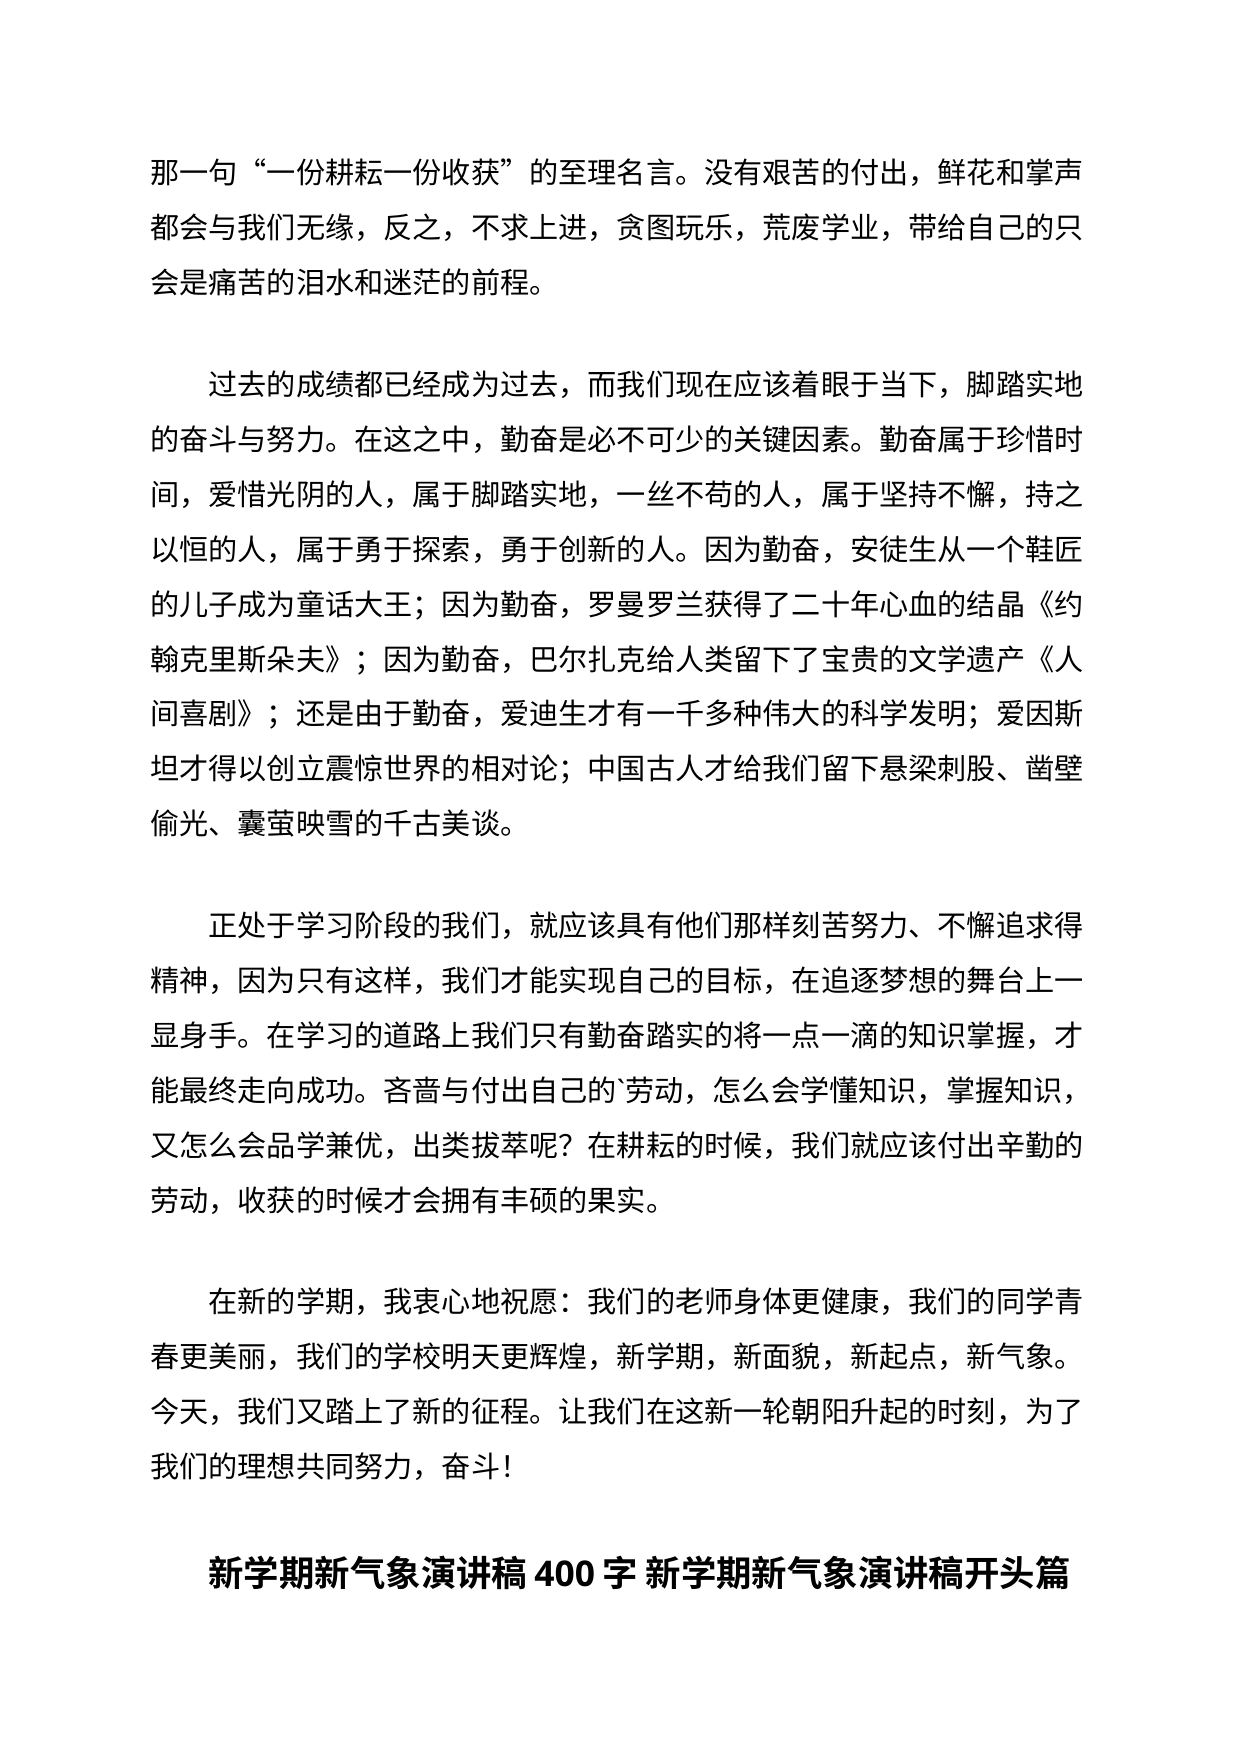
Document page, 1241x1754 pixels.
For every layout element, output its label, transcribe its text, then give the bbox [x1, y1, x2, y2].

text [150, 150, 1090, 302]
text 正处于学习阶段的我们，就应该具有他们那样刻苦努力、不懈追求得精神，因为只有这样，我们才能实现自己的目标，在追逐梦想的舞台上一显身手。在学习的道路上我们只有勤奋踏实的将一点一滴的知识掌握，才能最终走向成功。吝啬与付出自己的`劳动，怎么会学懂知识，掌握知识，又怎么会品学兼优，出类拔萃呢？在耕耘的时候，我们就应该付出辛勤的劳动，收获的时候才会拥有丰硕的果实。 [150, 902, 1090, 1219]
text 在新的学期，我衷心地祝愿：我们的老师身体更健康，我们的同学青春更美丽，我们的学校明天更辉煌，新学期，新面貌，新起点，新气象。今天，我们又踏上了新的征程。让我们在这新一轮朝阳升起的时刻，为了我们的理想共同努力，奋斗！ [150, 1279, 1090, 1486]
text 过去的成绩都已经成为过去，而我们现在应该着眼于当下，脚踏实地的奋斗与努力。在这之中，勤奋是必不可少的关键因素。勤奋属于珍惜时间，爱惜光阴的人，属于脚踏实地，一丝不苟的人，属于坚持不懈，持之以恒的人，属于勇于探索，勇于创新的人。因为勤奋，安徒生从一个鞋匠的儿子成为童话大王；因为勤奋，罗曼罗兰获得了二十年心血的结晶《约翰克里斯朵夫》；因为勤奋，巴尔扎克给人类留下了宝贵的文学遗产《人间喜剧》；还是由于勤奋，爱迪生才有一千多种伟大的科学发明；爱因斯坦才得以创立震惊世界的相对论；中国古人才给我们留下悬梁刺股、凿壁偷光、囊萤映雪的千古美谈。 [150, 362, 1090, 843]
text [150, 1545, 1090, 1597]
